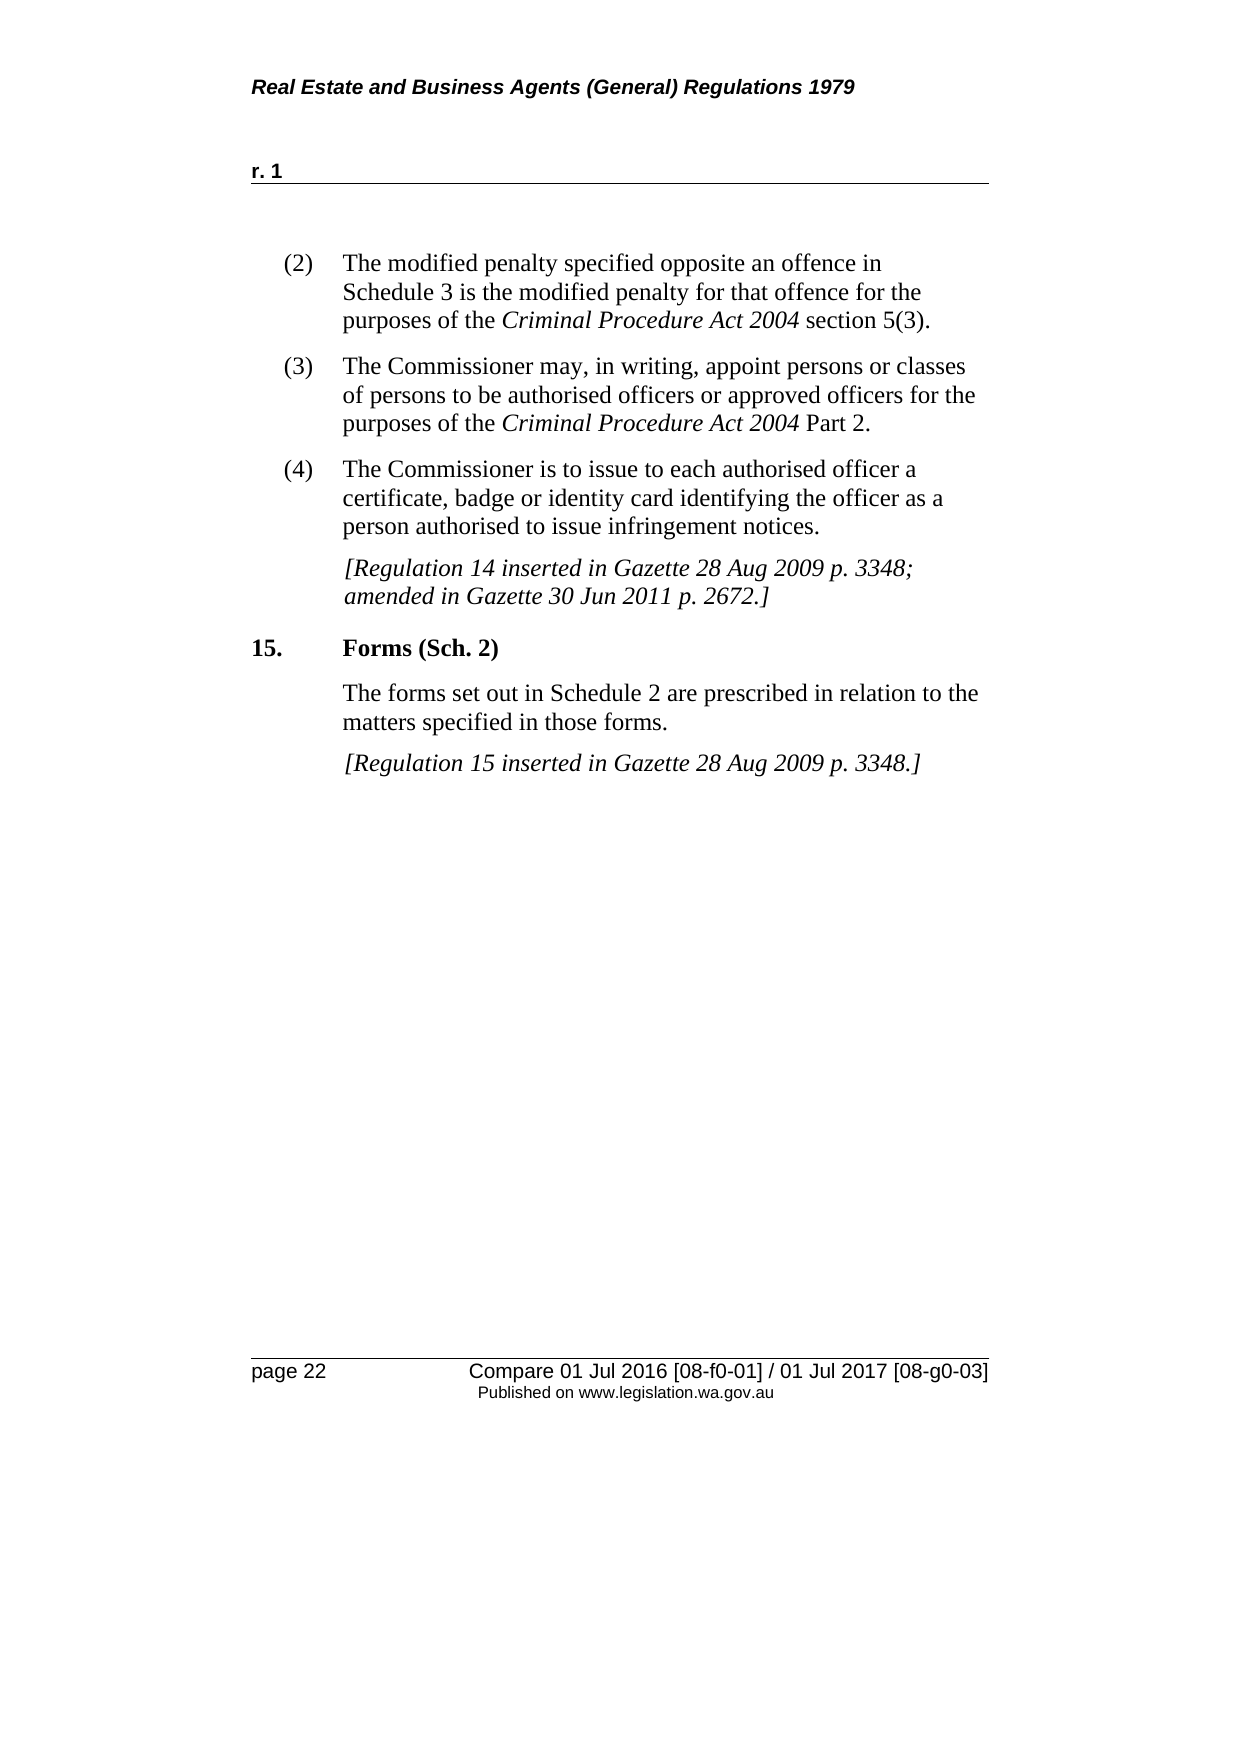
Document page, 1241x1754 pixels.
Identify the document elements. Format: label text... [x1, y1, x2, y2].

subtitle 15. Forms (Sch. 2) [251, 633, 989, 662]
text (4) The Commissioner is to issue to each authorised officer a certificate, badge or identity card identifying the officer as a person authorised to issue infringement notices. [251, 454, 989, 540]
text [Regulation 15 inserted in Gazette 28 Aug 2009 p. 3348.] [251, 748, 989, 777]
text (3) The Commissioner may, in writing, appoint persons or classes of persons to be authorised officers or approved officers for the purposes of the Criminal Procedure Act 2004 Part 2. [251, 351, 989, 437]
text (2) The modified penalty specified opposite an offence in Schedule 3 is the modified penalty for that offence for the purposes of the Criminal Procedure Act 2004 section 5(3). [251, 248, 989, 334]
text The forms set out in Schedule 2 are prescribed in relation to the matters specified in those forms. [251, 678, 989, 736]
text [Regulation 14 inserted in Gazette 28 Aug 2009 p. 3348; amended in Gazette 30 Jun 2011 p. 2672.] [251, 553, 989, 610]
